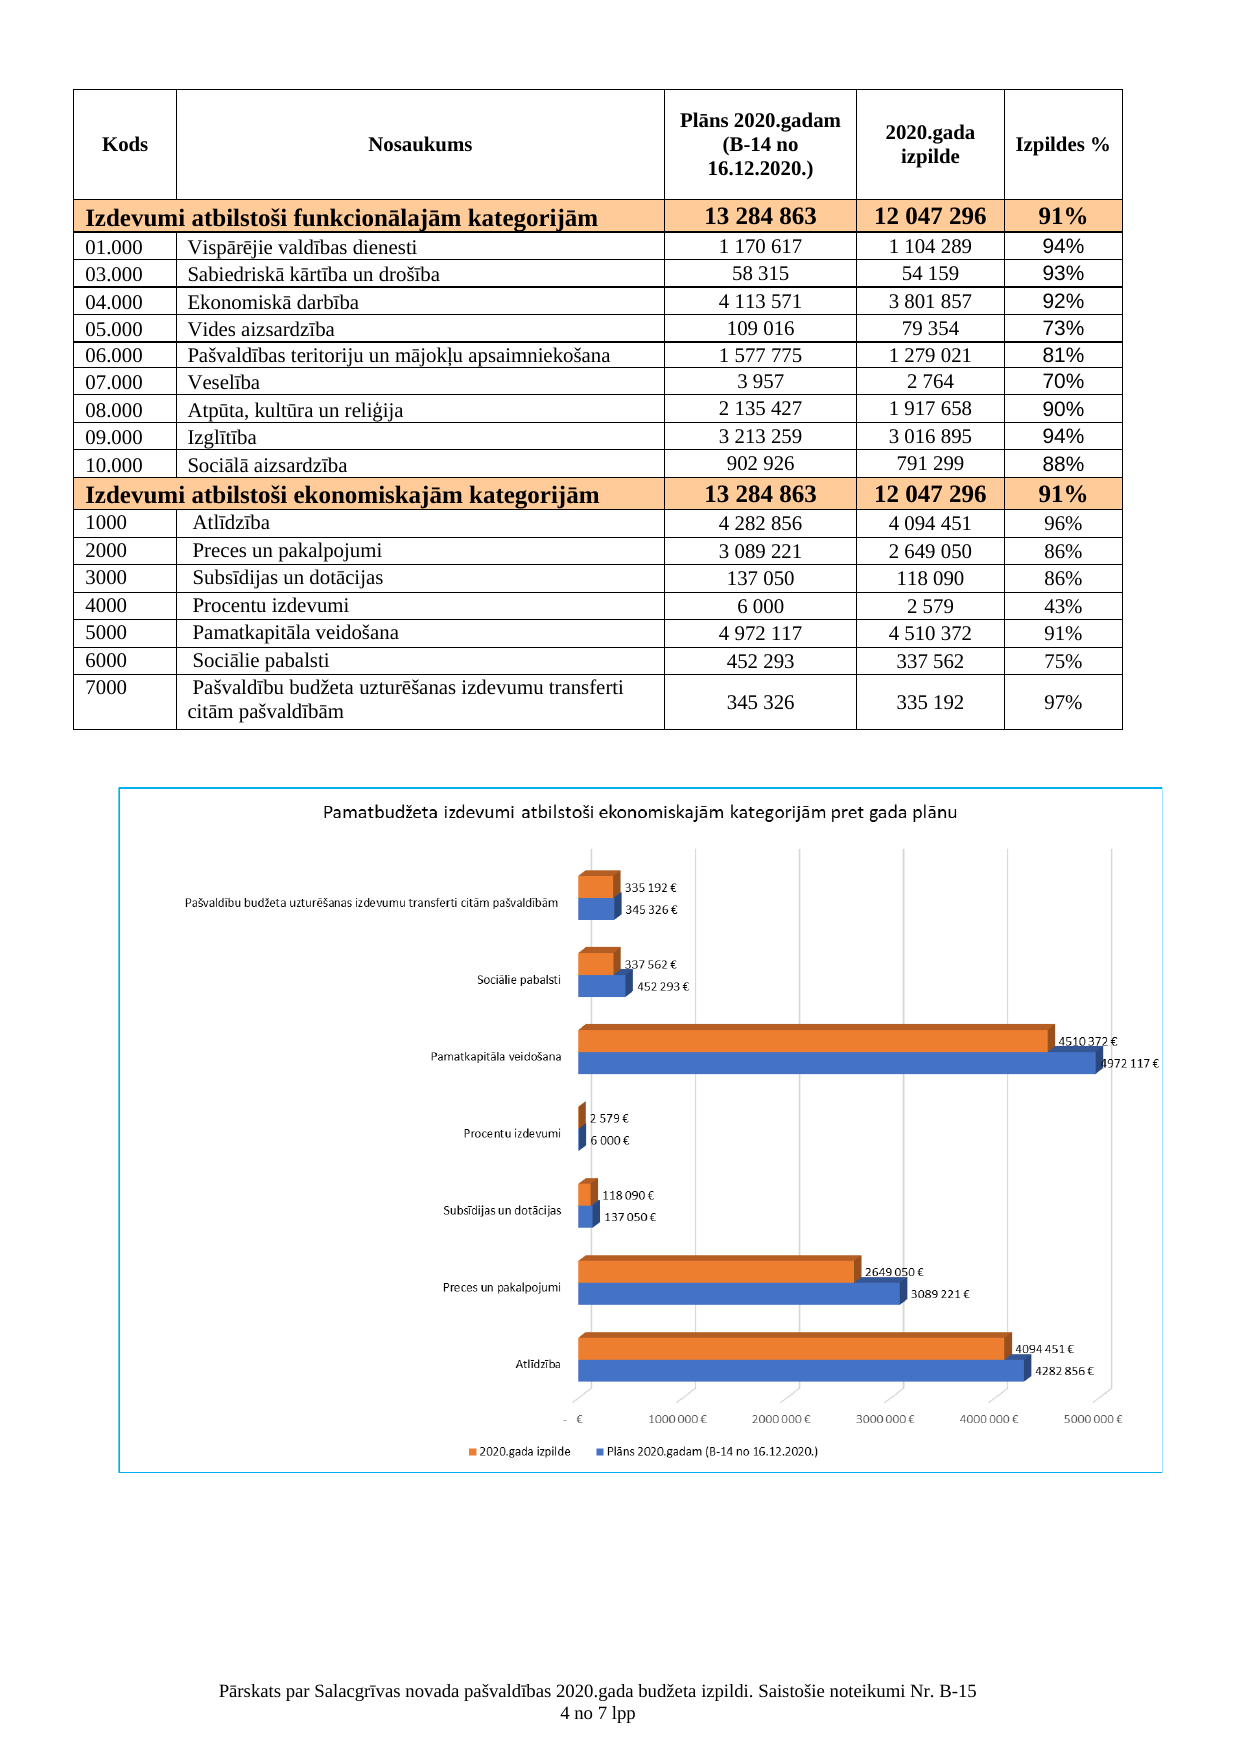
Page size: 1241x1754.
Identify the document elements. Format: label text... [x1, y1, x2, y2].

table_cell 07.000 [74, 368, 176, 394]
table_cell 05.000 [74, 315, 176, 341]
table_cell 335 192 [857, 675, 1004, 729]
table_cell 06.000 [74, 343, 176, 367]
table_cell 2 135 427 [665, 395, 856, 422]
table_cell 791 299 [857, 450, 1004, 477]
table_cell Vispārējie valdības dienesti [177, 233, 664, 259]
table_cell 3 089 221 [665, 538, 856, 564]
table_cell 2000 [74, 538, 176, 564]
table_cell Kods [74, 90, 176, 199]
table_cell Procentu izdevumi [177, 593, 664, 619]
table_cell Pašvaldības teritoriju un mājokļu apsaimniekošana [177, 343, 664, 367]
table_cell Sabiedriskā kārtība un drošība [177, 260, 664, 286]
table_cell 2020.gada izpilde [857, 90, 1004, 199]
table_cell 08.000 [74, 395, 176, 422]
table_cell Atpūta, kultūra un reliģija [177, 395, 664, 422]
table_cell Ekonomiskā darbība [177, 288, 664, 314]
table_cell 91% [1005, 478, 1122, 509]
table_cell 91% [1005, 200, 1122, 231]
table_cell Plāns 2020.gadam (B-14 no 16.12.2020.) [665, 90, 856, 199]
table_cell 92% [1005, 288, 1122, 314]
table_cell 94% [1005, 423, 1122, 449]
table_cell 902 926 [665, 450, 856, 477]
table_cell Izpildes % [1005, 90, 1122, 199]
table_cell 01.000 [74, 233, 176, 259]
table_cell Veselība [177, 368, 664, 394]
table_cell 4 510 372 [857, 620, 1004, 647]
table_cell 4 113 571 [665, 288, 856, 314]
table_cell Nosaukums [177, 90, 664, 199]
table_cell 2 764 [857, 368, 1004, 394]
table_cell 93% [1005, 260, 1122, 286]
table_cell 6 000 [665, 593, 856, 619]
table_cell 1 279 021 [857, 343, 1004, 367]
table_cell 5000 [74, 620, 176, 647]
table_cell Preces un pakalpojumi [177, 538, 664, 564]
table_cell 118 090 [857, 565, 1004, 592]
table_cell Pašvaldību budžeta uzturēšanas izdevumu transferti citām pašvaldībām [177, 675, 664, 729]
table_cell 86% [1005, 538, 1122, 564]
table_cell 7000 [74, 675, 176, 729]
table_cell Vides aizsardzība [177, 315, 664, 341]
table_cell 96% [1005, 510, 1122, 537]
table_cell Izglītība [177, 423, 664, 449]
table_cell 4 094 451 [857, 510, 1004, 537]
table_cell 75% [1005, 648, 1122, 674]
table_cell 13 284 863 [665, 478, 856, 509]
table_cell 94% [1005, 233, 1122, 259]
table_cell 1 104 289 [857, 233, 1004, 259]
table_cell 337 562 [857, 648, 1004, 674]
table_cell 97% [1005, 675, 1122, 729]
table_cell 1000 [74, 510, 176, 537]
table_cell Atlīdzība [177, 510, 664, 537]
table_cell 90% [1005, 395, 1122, 422]
table_cell Subsīdijas un dotācijas [177, 565, 664, 592]
table_cell Izdevumi atbilstoši funkcionālajām kategorijām [74, 200, 664, 231]
table_cell 73% [1005, 315, 1122, 341]
table_cell 81% [1005, 343, 1122, 367]
table_cell Pamatkapitāla veidošana [177, 620, 664, 647]
table_cell 13 284 863 [665, 200, 856, 231]
table_cell 10.000 [74, 450, 176, 477]
table_cell Izdevumi atbilstoši ekonomiskajām kategorijām [74, 478, 664, 509]
table_cell 12 047 296 [857, 200, 1004, 231]
table_cell 2 579 [857, 593, 1004, 619]
table_cell 1 917 658 [857, 395, 1004, 422]
table_cell 3 801 857 [857, 288, 1004, 314]
table_cell 109 016 [665, 315, 856, 341]
table_cell 137 050 [665, 565, 856, 592]
table_cell 1 170 617 [665, 233, 856, 259]
table_cell 3 016 895 [857, 423, 1004, 449]
table_cell 58 315 [665, 260, 856, 286]
table_cell 70% [1005, 368, 1122, 394]
table_cell 03.000 [74, 260, 176, 286]
table_cell 12 047 296 [857, 478, 1004, 509]
picture [121, 790, 1163, 1471]
table_cell 4 972 117 [665, 620, 856, 647]
table_cell 04.000 [74, 288, 176, 314]
table_cell 4 282 856 [665, 510, 856, 537]
table_cell 3 957 [665, 368, 856, 394]
table_cell 09.000 [74, 423, 176, 449]
table_cell 91% [1005, 620, 1122, 647]
table_cell 6000 [74, 648, 176, 674]
table_cell Sociālā aizsardzība [177, 450, 664, 477]
table_cell 43% [1005, 593, 1122, 619]
table_cell 88% [1005, 450, 1122, 477]
table_cell 2 649 050 [857, 538, 1004, 564]
table_cell 86% [1005, 565, 1122, 592]
table_cell Sociālie pabalsti [177, 648, 664, 674]
table_cell 345 326 [665, 675, 856, 729]
table_cell 4000 [74, 593, 176, 619]
table_cell 79 354 [857, 315, 1004, 341]
table_cell 1 577 775 [665, 343, 856, 367]
table_cell 3 213 259 [665, 423, 856, 449]
table_cell 54 159 [857, 260, 1004, 286]
table_cell 3000 [74, 565, 176, 592]
table_cell 452 293 [665, 648, 856, 674]
